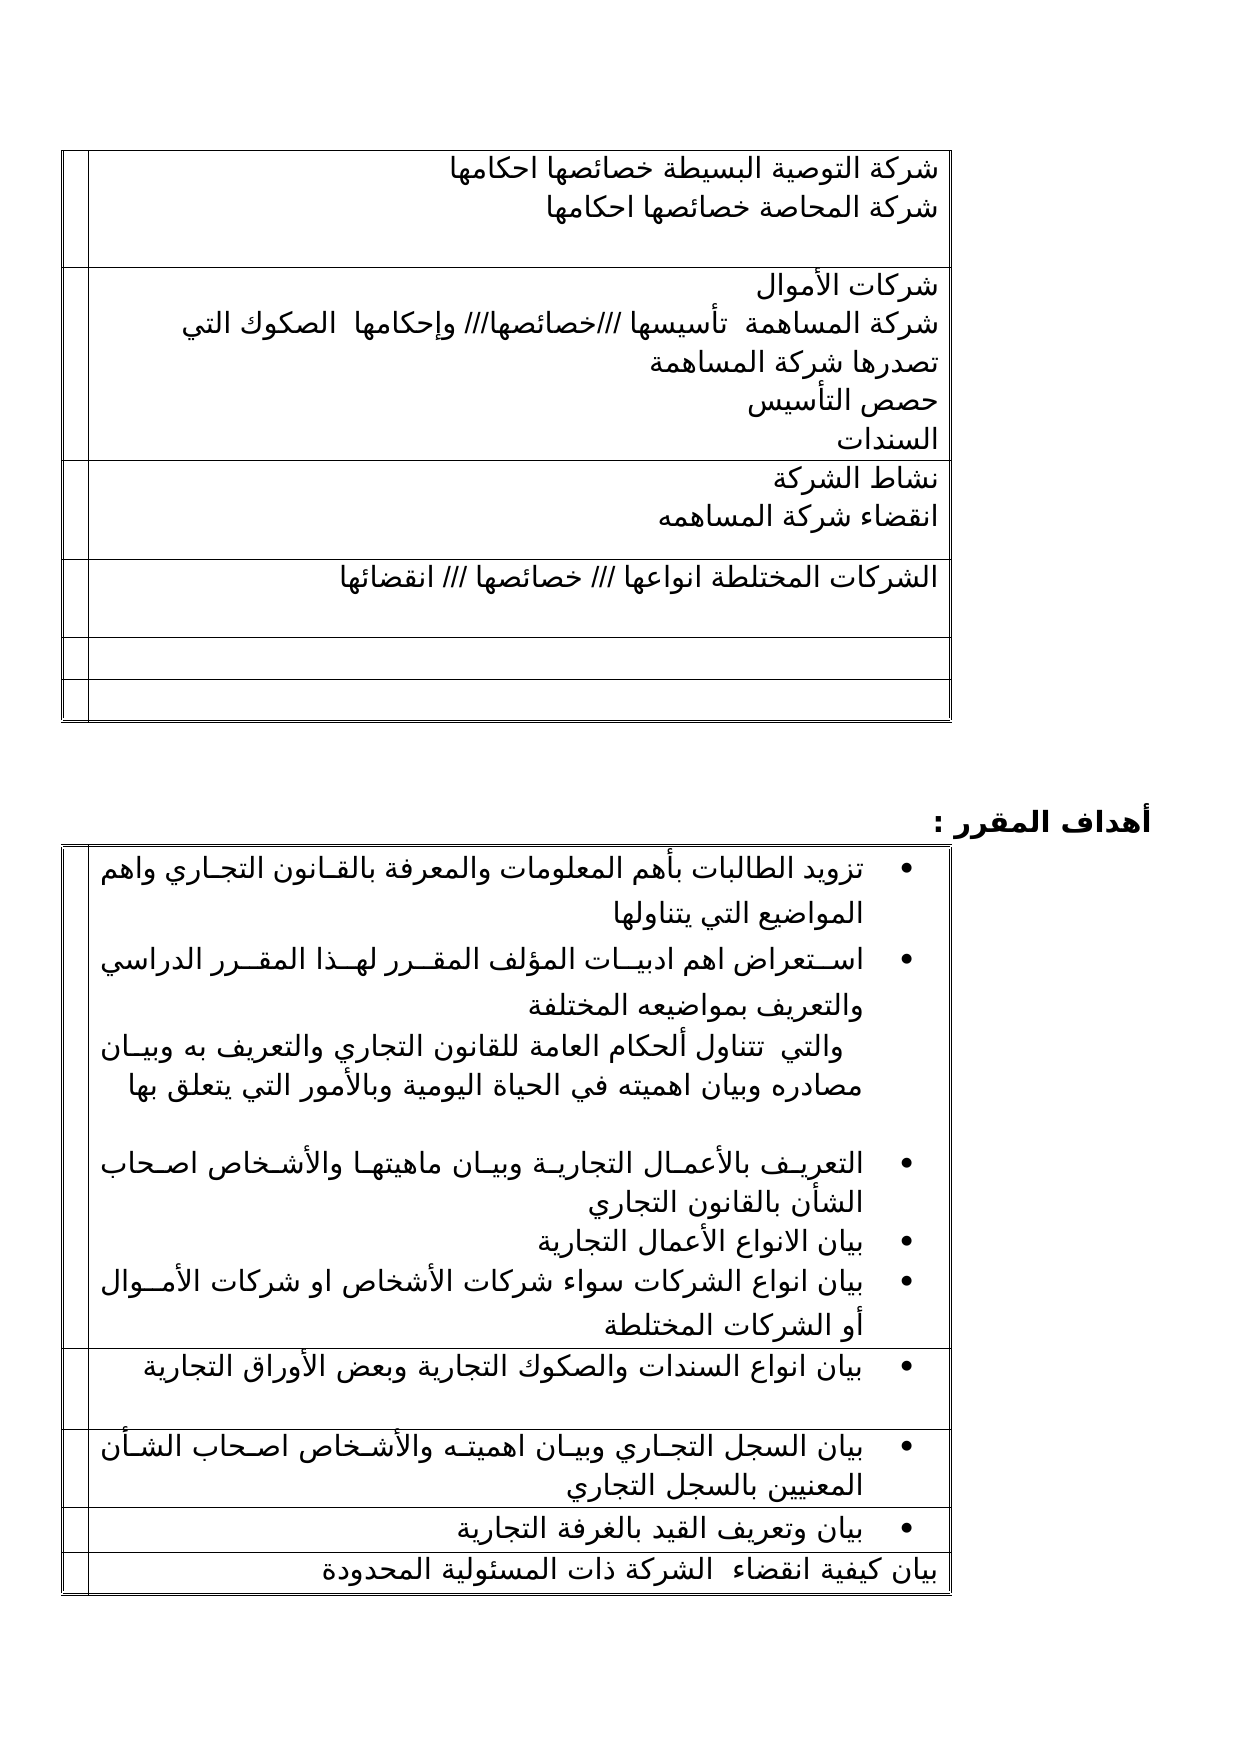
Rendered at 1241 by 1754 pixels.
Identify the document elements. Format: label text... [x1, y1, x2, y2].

table_header تزويد الطالبات بأهم المعلومات والمعرفة بالقانون التجاري واهم المواضيع التي يتناولها استعراض اهم ادبيات المؤلف المقرر لهذا المقرر الدراسي والتعريف بمواضيعه المختلفة والتي تتناول ألحكام العامة للقانون التجاري والتعريف به وبيان مصادره وبيان اهميته في الحياة اليومية وبالأمور التي يتعلق بها التعريف بالأعمال التجارية وبيان ماهيتها والأشخاص اصحاب الشأن بالقانون التجاري بيان الانواع الأعمال التجارية بيان انواع الشركات سواء شركات الأشخاص او شركات الأموال أو الشركات المختلطة [89, 847, 950, 1348]
table_cell [64, 1430, 88, 1507]
table_cell [64, 461, 88, 559]
table_cell [63, 680, 88, 720]
table_cell [63, 1553, 88, 1593]
table_cell بيان السجل التجاري وبيان اهميته والأشخاص اصحاب الشأن المعنيين بالسجل التجاري [89, 1430, 949, 1507]
table_cell نشاط الشركة انقضاء شركة المساهمه [89, 461, 949, 559]
table_cell [89, 638, 949, 678]
table_cell [64, 638, 88, 678]
table_cell [89, 680, 950, 720]
table_cell [64, 268, 88, 460]
table_cell بيان انواع السندات والصكوك التجارية وبعض الأوراق التجارية [89, 1349, 949, 1428]
table_cell [64, 1349, 88, 1428]
text أهداف المقرر : [74, 805, 1152, 839]
table_header [63, 847, 88, 1348]
table_cell [64, 560, 88, 637]
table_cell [89, 151, 949, 267]
table_cell [64, 1508, 88, 1552]
table_cell بيان وتعريف القيد بالغرفة التجارية [89, 1508, 949, 1552]
table_cell بيان كيفية انقضاء الشركة ذات المسئولية المحدودة [89, 1553, 950, 1593]
table_cell [64, 151, 88, 267]
table_cell شركات الأموال شركة المساهمة تأسيسها ///خصائصها/// وإحكامها الصكوك التي تصدرها شركة المساهمة حصص التأسيس السندات [89, 268, 949, 460]
table_cell الشركات المختلطة انواعها /// خصائصها /// انقضائها [89, 560, 949, 637]
